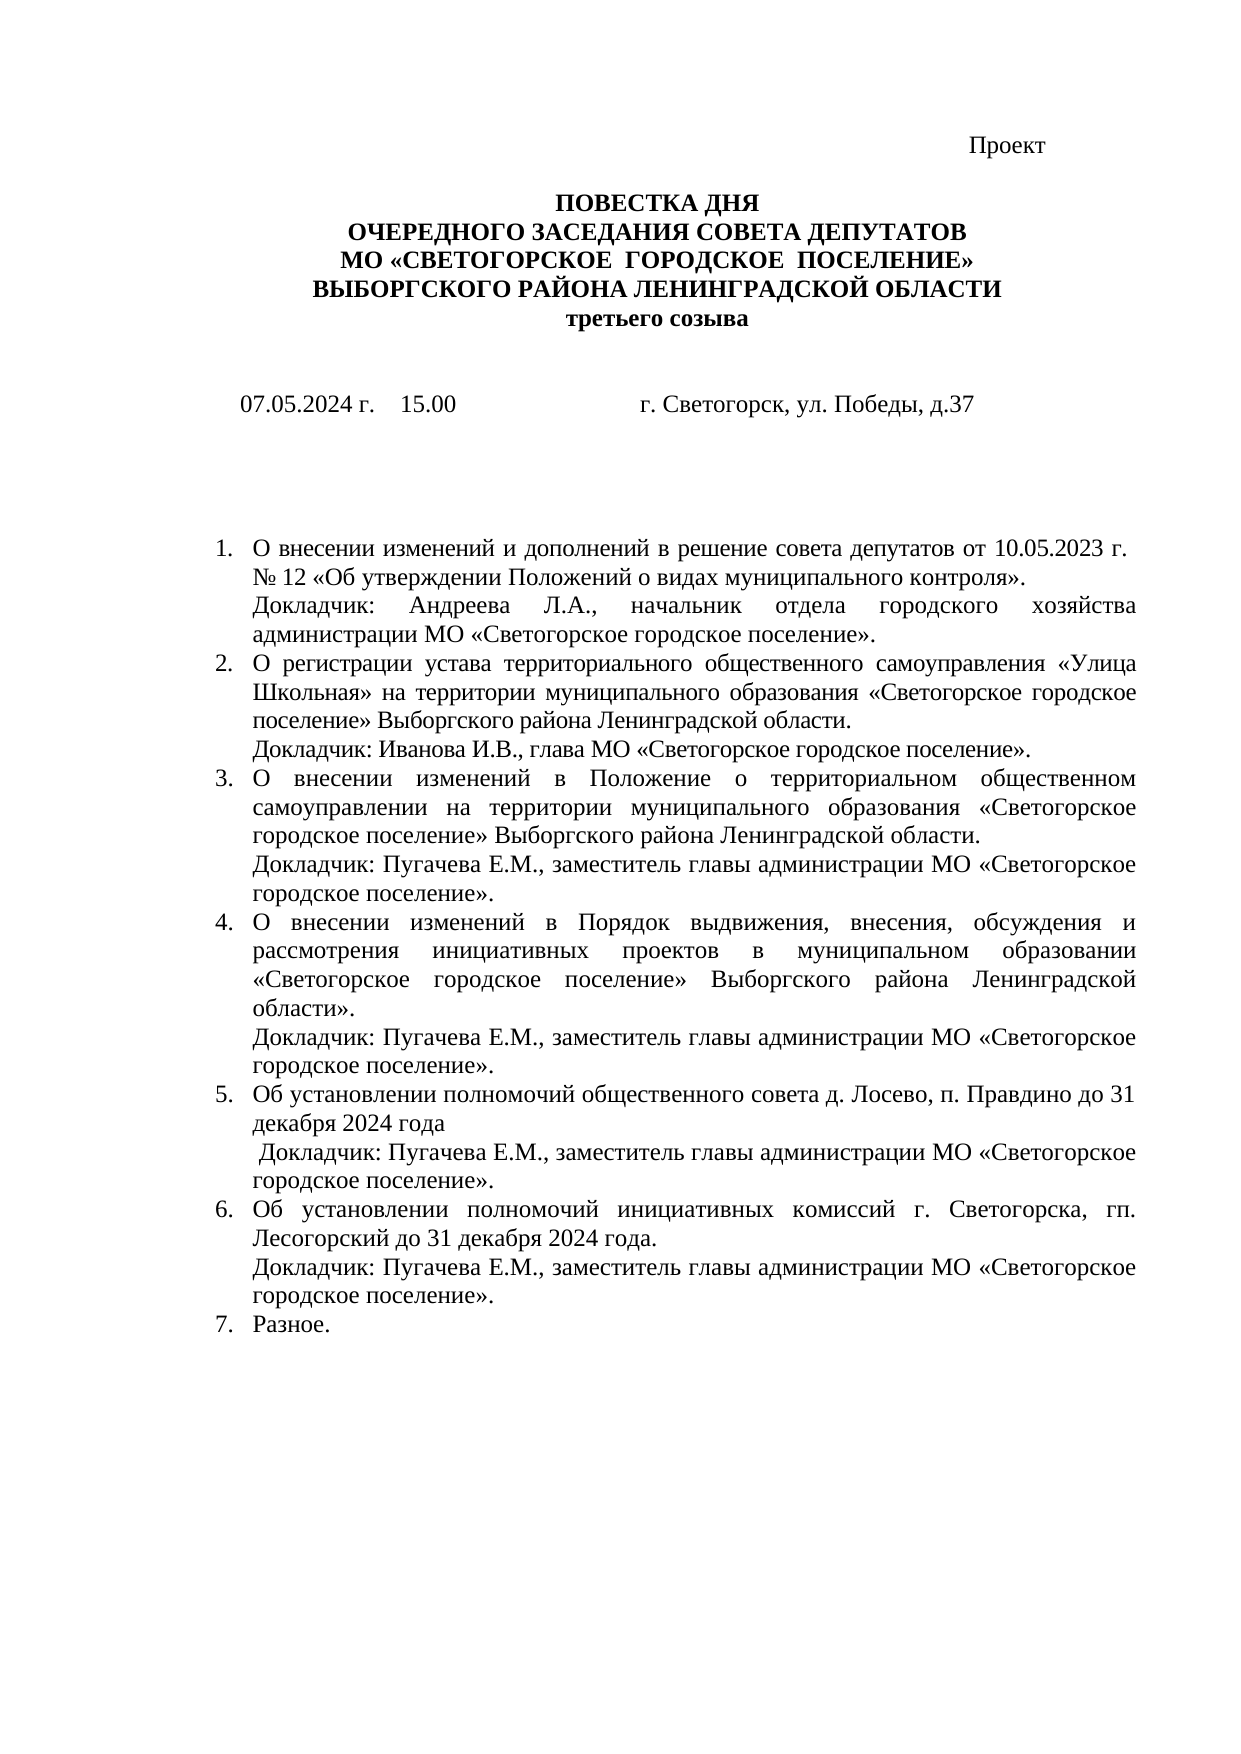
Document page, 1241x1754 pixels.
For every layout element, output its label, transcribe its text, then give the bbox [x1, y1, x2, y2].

list О внесении изменений в Положение о территориальном общественном самоуправлении на территории муниципального образования «Светогорское городское поселение» Выборгского района Ленинградской области. [215, 763, 1137, 849]
text Проект [177, 131, 1137, 159]
text ПОВЕСТКА ДНЯ [177, 188, 1137, 217]
list О внесении изменений и дополнений в решение совета депутатов от 10.05.2023 г. № 12 «Об утверждении Положений о видах муниципального контроля». [215, 533, 1137, 591]
text третьего созыва [177, 303, 1137, 332]
list Докладчик: Андреева Л.А., начальник отдела городского хозяйства администрации МО «Светогорское городское поселение». [252, 591, 1137, 648]
text Докладчик: Пугачева Е.М., заместитель главы администрации МО «Светогорское городское поселение». [252, 1252, 1137, 1309]
list Докладчик: Иванова И.В., глава МО «Светогорское городское поселение». [252, 734, 1137, 763]
text ОЧЕРЕДНОГО ЗАСЕДАНИЯ СОВЕТА ДЕПУТАТОВ [177, 217, 1137, 246]
list О внесении изменений в Порядок выдвижения, внесения, обсуждения и рассмотрения инициативных проектов в муниципальном образовании «Светогорское городское поселение» Выборгского района Ленинградской области». [215, 907, 1137, 1022]
list О регистрации устава территориального общественного самоуправления «Улица Школьная» на территории муниципального образования «Светогорское городское поселение» Выборгского района Ленинградской области. [215, 648, 1137, 734]
list Об установлении полномочий общественного совета д. Лосево, п. Правдино до 31 декабря 2024 года [215, 1079, 1137, 1137]
text Докладчик: Пугачева Е.М., заместитель главы администрации МО «Светогорское городское поселение». [252, 1022, 1137, 1079]
text ВЫБОРГСКОГО РАЙОНА ЛЕНИНГРАДСКОЙ ОБЛАСТИ [177, 274, 1137, 303]
list Разное. [215, 1309, 1137, 1338]
text Докладчик: Пугачева Е.М., заместитель главы администрации МО «Светогорское городское поселение». [252, 1137, 1137, 1194]
list Об установлении полномочий инициативных комиссий г. Светогорска, гп. Лесогорский до 31 декабря 2024 года. [215, 1194, 1137, 1252]
text МО «СВЕТОГОРСКОЕ ГОРОДСКОЕ ПОСЕЛЕНИЕ» [177, 246, 1137, 274]
text 07.05.2024 г. 15.00 г. Светогорск, ул. Победы, д.37 [240, 389, 1137, 418]
text Докладчик: Пугачева Е.М., заместитель главы администрации МО «Светогорское городское поселение». [252, 849, 1137, 907]
